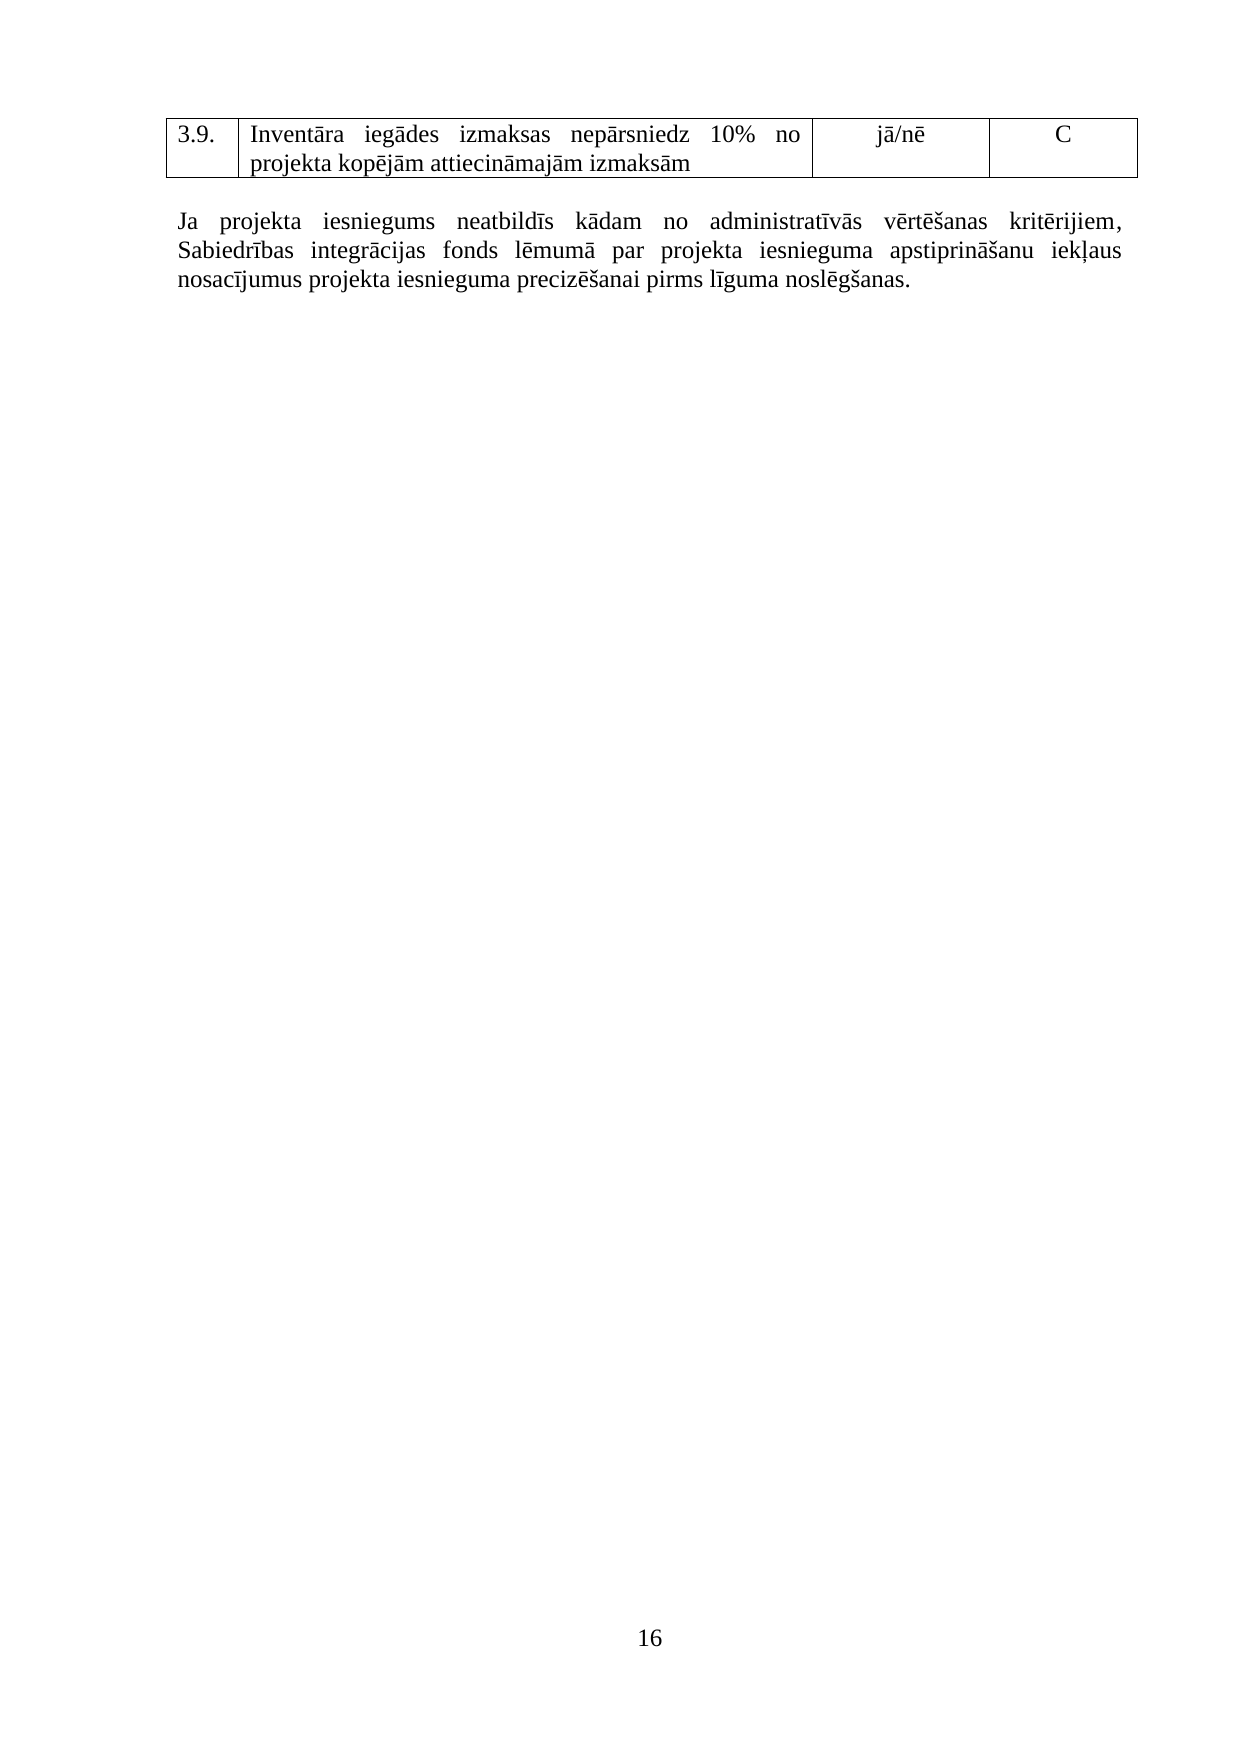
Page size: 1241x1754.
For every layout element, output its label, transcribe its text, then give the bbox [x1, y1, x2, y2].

table_cell Inventāra iegādes izmaksas nepārsniedz 10% no projekta kopējām attiecināmajām izmaksām [239, 119, 812, 177]
table_cell jā/nē [813, 119, 989, 177]
text Ja projekta iesniegums neatbildīs kādam no administratīvās vērtēšanas kritērijiem, Sabiedrības integrācijas fonds lēmumā par projekta iesnieguma apstiprināšanu iekļaus nosacījumus projekta iesnieguma precizēšanai pirms līguma noslēgšanas. [177, 206, 1122, 293]
table_cell C [990, 119, 1137, 177]
table_cell 3.9. [167, 119, 238, 177]
